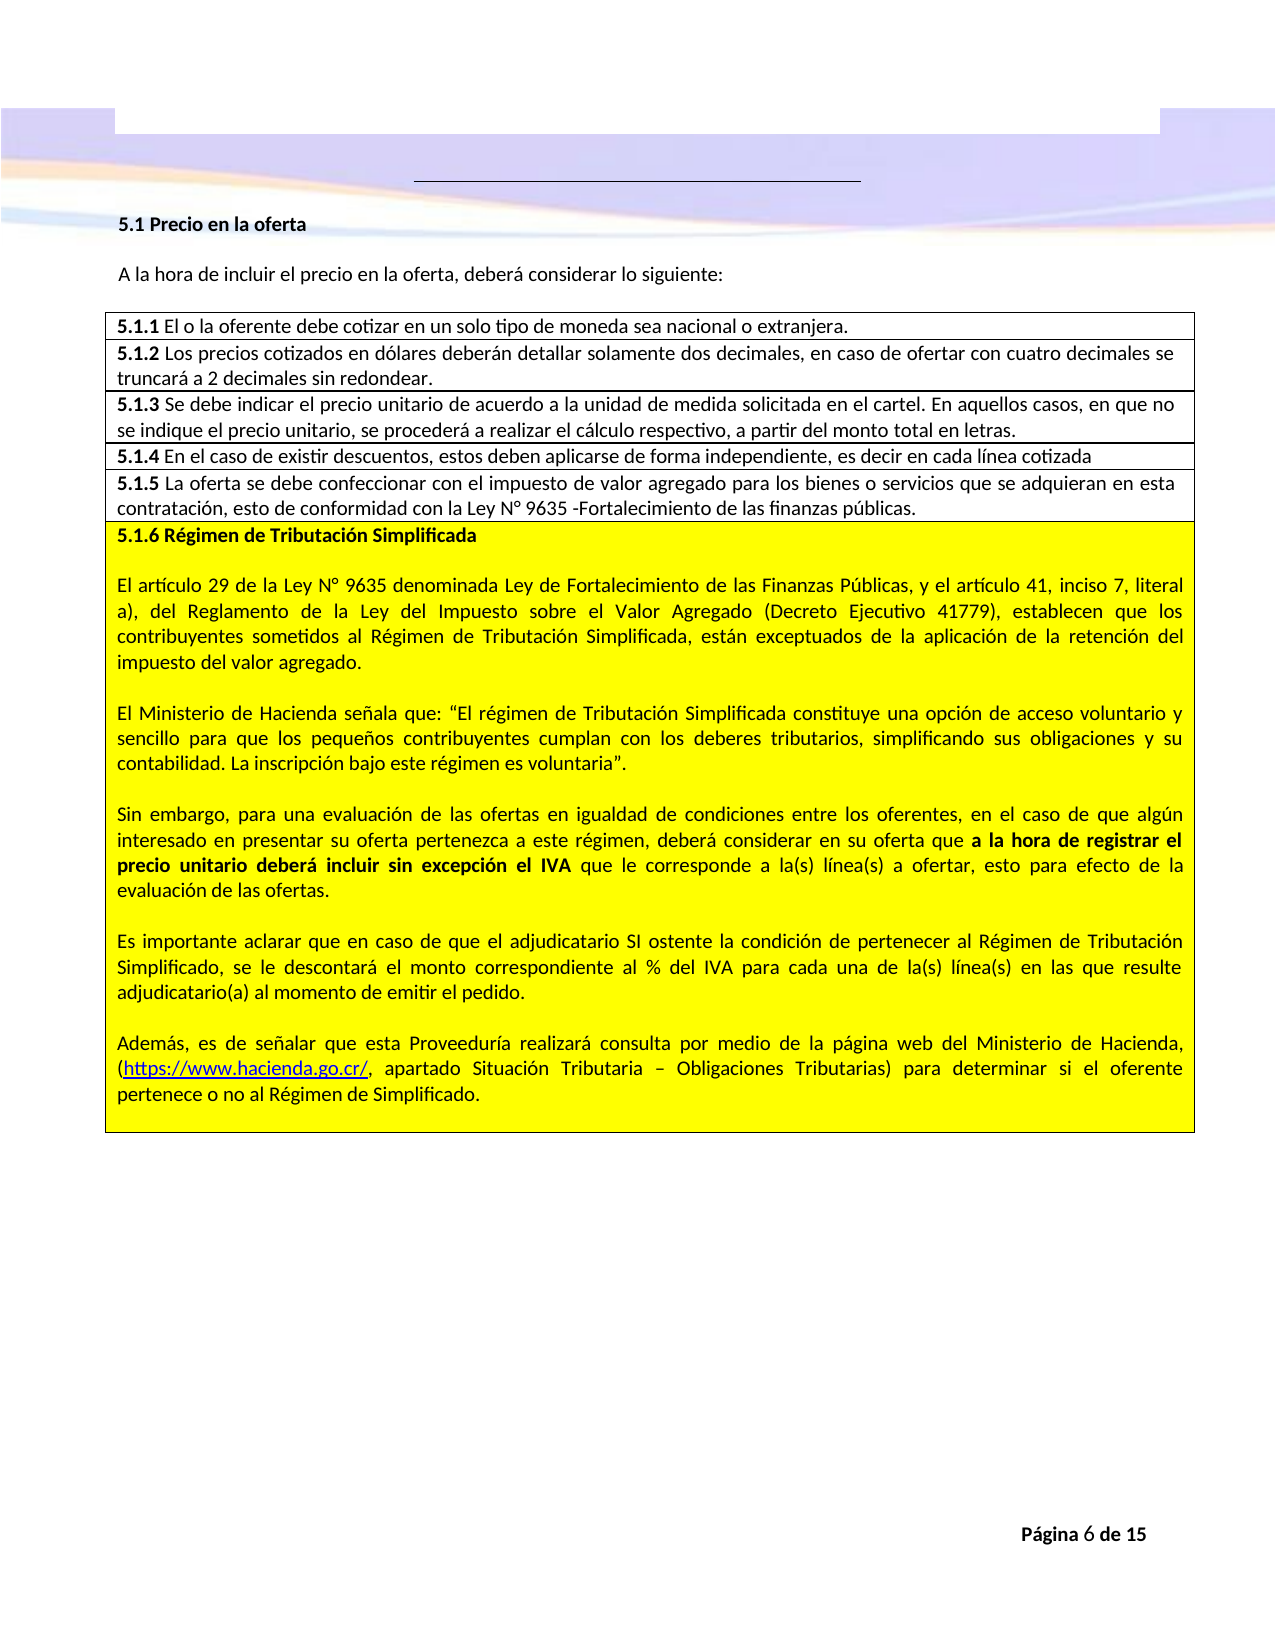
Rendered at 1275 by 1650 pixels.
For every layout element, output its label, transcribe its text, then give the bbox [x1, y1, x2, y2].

list Precio en la oferta [118, 214, 1275, 236]
table_cell 5.1.5 La oferta se debe confeccionar con el impuesto de valor agregado para los bienes o servicios que se adquieran en esta contratación, esto de conformidad con la Ley N° 9635 -Fortalecimiento de las finanzas públicas. [106, 470, 1194, 521]
table_cell 5.1.6 Régimen de Tributación Simplificada El artículo 29 de la Ley N° 9635 denominada Ley de Fortalecimiento de las Finanzas Públicas, y el artículo 41, inciso 7, literal a), del Reglamento de la Ley del Impuesto sobre el Valor Agregado (Decreto Ejecutivo 41779), establecen que los contribuyentes sometidos al Régimen de Tributación Simplificada, están exceptuados de la aplicación de la retención del impuesto del valor agregado. El Ministerio de Hacienda señala que: “El régimen de Tributación Simplificada constituye una opción de acceso voluntario y sencillo para que los pequeños contribuyentes cumplan con los deberes tributarios, simplificando sus obligaciones y su contabilidad. La inscripción bajo este régimen es voluntaria”. Sin embargo, para una evaluación de las ofertas en igualdad de condiciones entre los oferentes, en el caso de que algún interesado en presentar su oferta pertenezca a este régimen, deberá considerar en su oferta que a la hora de registrar el precio unitario deberá incluir sin excepción el IVA que le corresponde a la(s) línea(s) a ofertar, esto para efecto de la evaluación de las ofertas. Es importante aclarar que en caso de que el adjudicatario SI ostente la condición de pertenecer al Régimen de Tributación Simplificado, se le descontará el monto correspondiente al % del IVA para cada una de la(s) línea(s) en las que resulte adjudicatario(a) al momento de emitir el pedido. Además, es de señalar que esta Proveeduría realizará consulta por medio de la página web del Ministerio de Hacienda, (https://www.hacienda.go.cr/, apartado Situación Tributaria – Obligaciones Tributarias) para determinar si el oferente pertenece o no al Régimen de Simplificado. [106, 522, 1194, 1132]
table_cell 5.1.2 Los precios cotizados en dólares deberán detallar solamente dos decimales, en caso de ofertar con cuatro decimales se truncará a 2 decimales sin redondear. [106, 340, 1194, 390]
table_cell 5.1.3 Se debe indicar el precio unitario de acuerdo a la unidad de medida solicitada en el cartel. En aquellos casos, en que no se indique el precio unitario, se procederá a realizar el cálculo respectivo, a partir del monto total en letras. [106, 392, 1194, 442]
text A la hora de incluir el precio en la oferta, deberá considerar lo siguiente: [118, 261, 1275, 287]
table_cell 5.1.4 En el caso de existir descuentos, estos deben aplicarse de forma independiente, es decir en cada línea cotizada [106, 444, 1194, 469]
table_header 5.1.1 El o la oferente debe cotizar en un solo tipo de moneda sea nacional o extranjera. [106, 313, 1194, 338]
picture [1, 108, 1275, 246]
